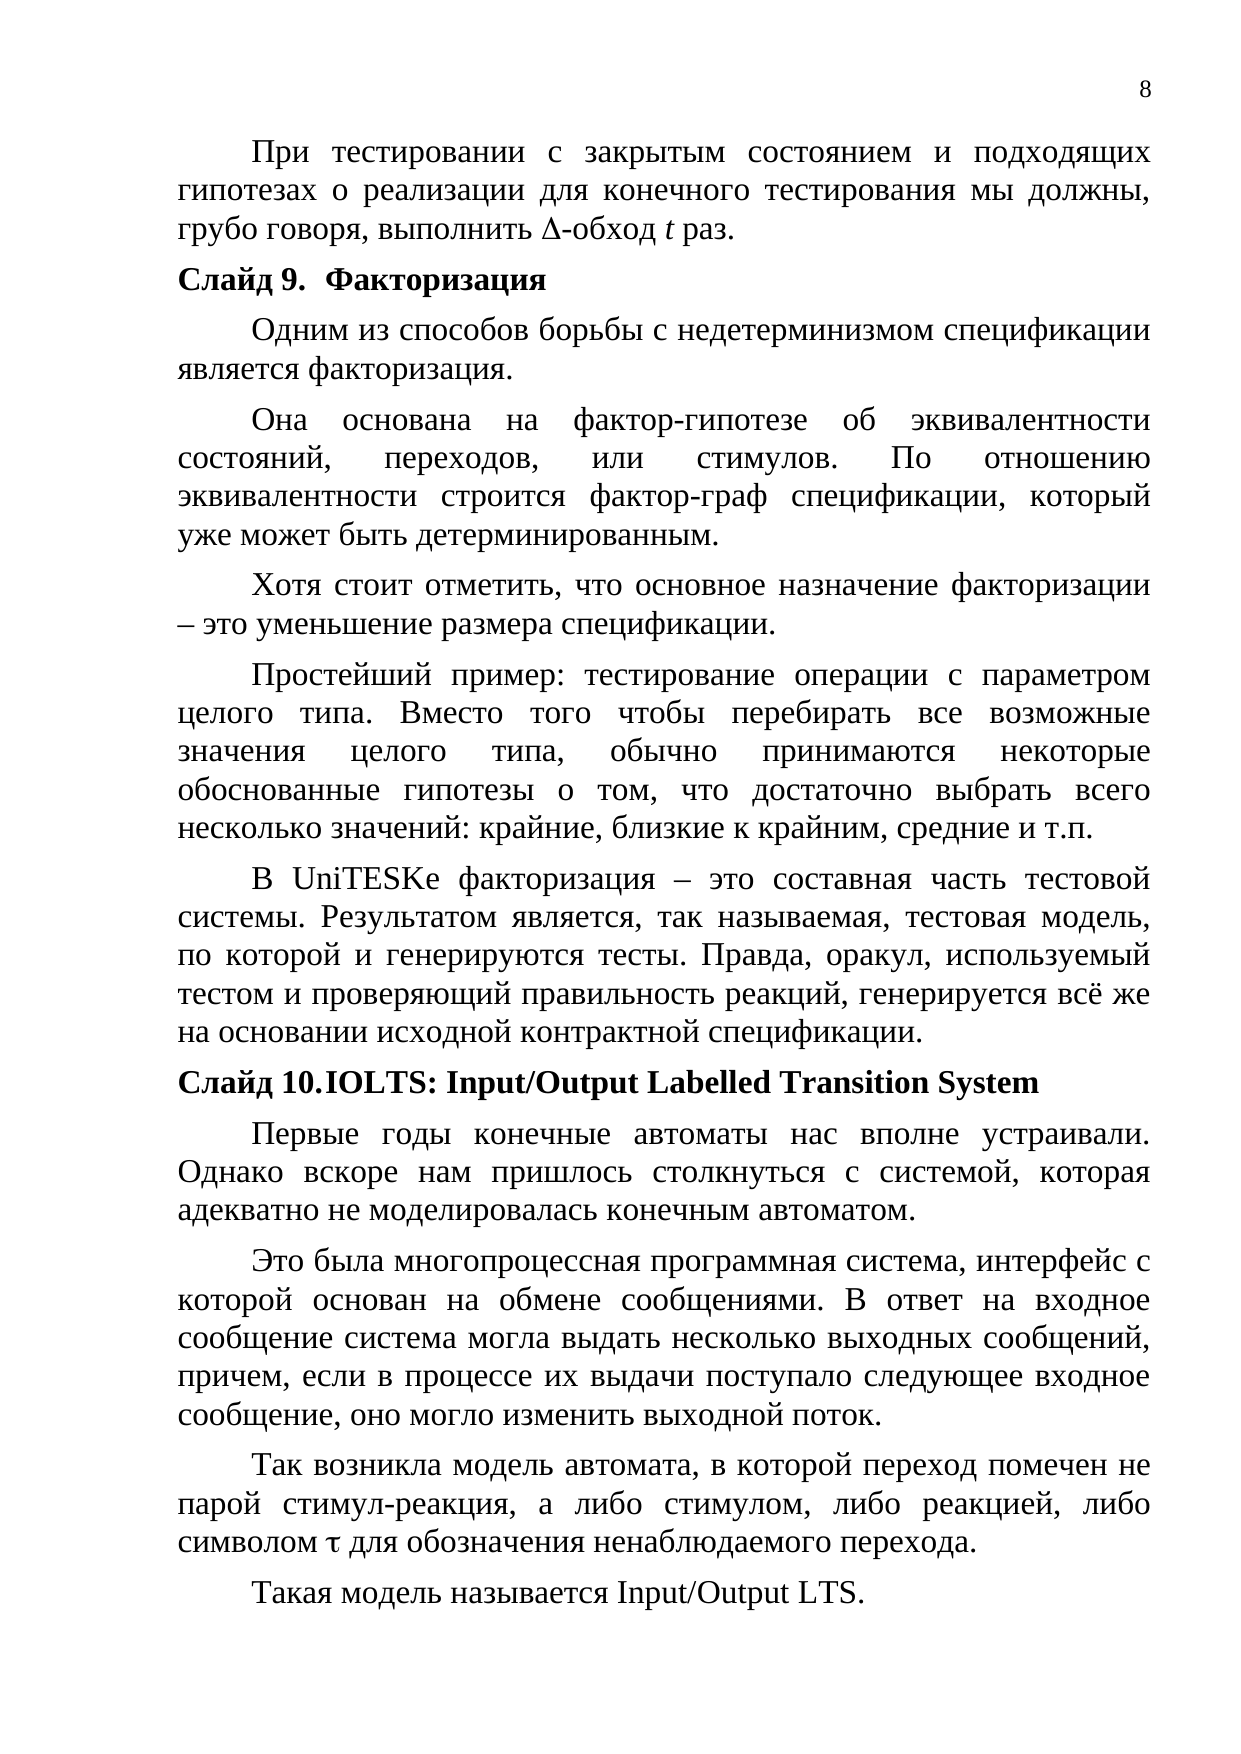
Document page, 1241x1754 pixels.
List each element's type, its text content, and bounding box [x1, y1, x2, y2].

text Так возникла модель автомата, в которой переход помечен не парой стимул-реакция, а либо стимулом, либо реакцией, либо символом для обозначения ненаблюдаемого перехода. [177, 1445, 1152, 1560]
text Она основана на фактор-гипотезе об эквивалентности состояний, переходов, или стимулов. По отношению эквивалентности строится фактор-граф спецификации, который уже может быть детерминированным. [177, 399, 1152, 552]
text Такая модель называется Input/Output LTS. [177, 1572, 1152, 1611]
text В UniTESKе факторизация – это составная часть тестовой системы. Результатом является, так называемая, тестовая модель, по которой и генерируются тесты. Правда, оракул, используемый тестом и проверяющий правильность реакций, генерируется всё же на основании исходной контрактной спецификации. [177, 858, 1152, 1050]
text Это была многопроцессная программная система, интерфейс с которой основан на обмене сообщениями. В ответ на входное сообщение система могла выдать несколько выходных сообщений, причем, если в процессе их выдачи поступало следующее входное сообщение, оно могло изменить выходной поток. [177, 1241, 1152, 1432]
text Простейший пример: тестирование операции с параметром целого типа. Вместо того чтобы перебирать все возможные значения целого типа, обычно принимаются некоторые обоснованные гипотезы о том, что достаточно выбрать всего несколько значений: крайние, близкие к крайним, средние и т.п. [177, 654, 1152, 846]
text Хотя стоит отметить, что основное назначение факторизации – это уменьшение размера спецификации. [177, 565, 1152, 641]
list Факторизация [177, 259, 1152, 297]
text Одним из способов борьбы с недетерминизмом спецификации является факторизация. [177, 310, 1152, 386]
text Первые годы конечные автоматы нас вполне устраивали. Однако вскоре нам пришлось столкнуться с системой, которая адекватно не моделировалась конечным автоматом. [177, 1113, 1152, 1228]
list IOLTS: Input/Output Labelled Transition System [177, 1062, 1152, 1101]
text При тестировании с закрытым состоянием и подходящих гипотезах о реализации для конечного тестирования мы должны, грубо говоря, выполнить -обход t раз. [177, 131, 1152, 246]
